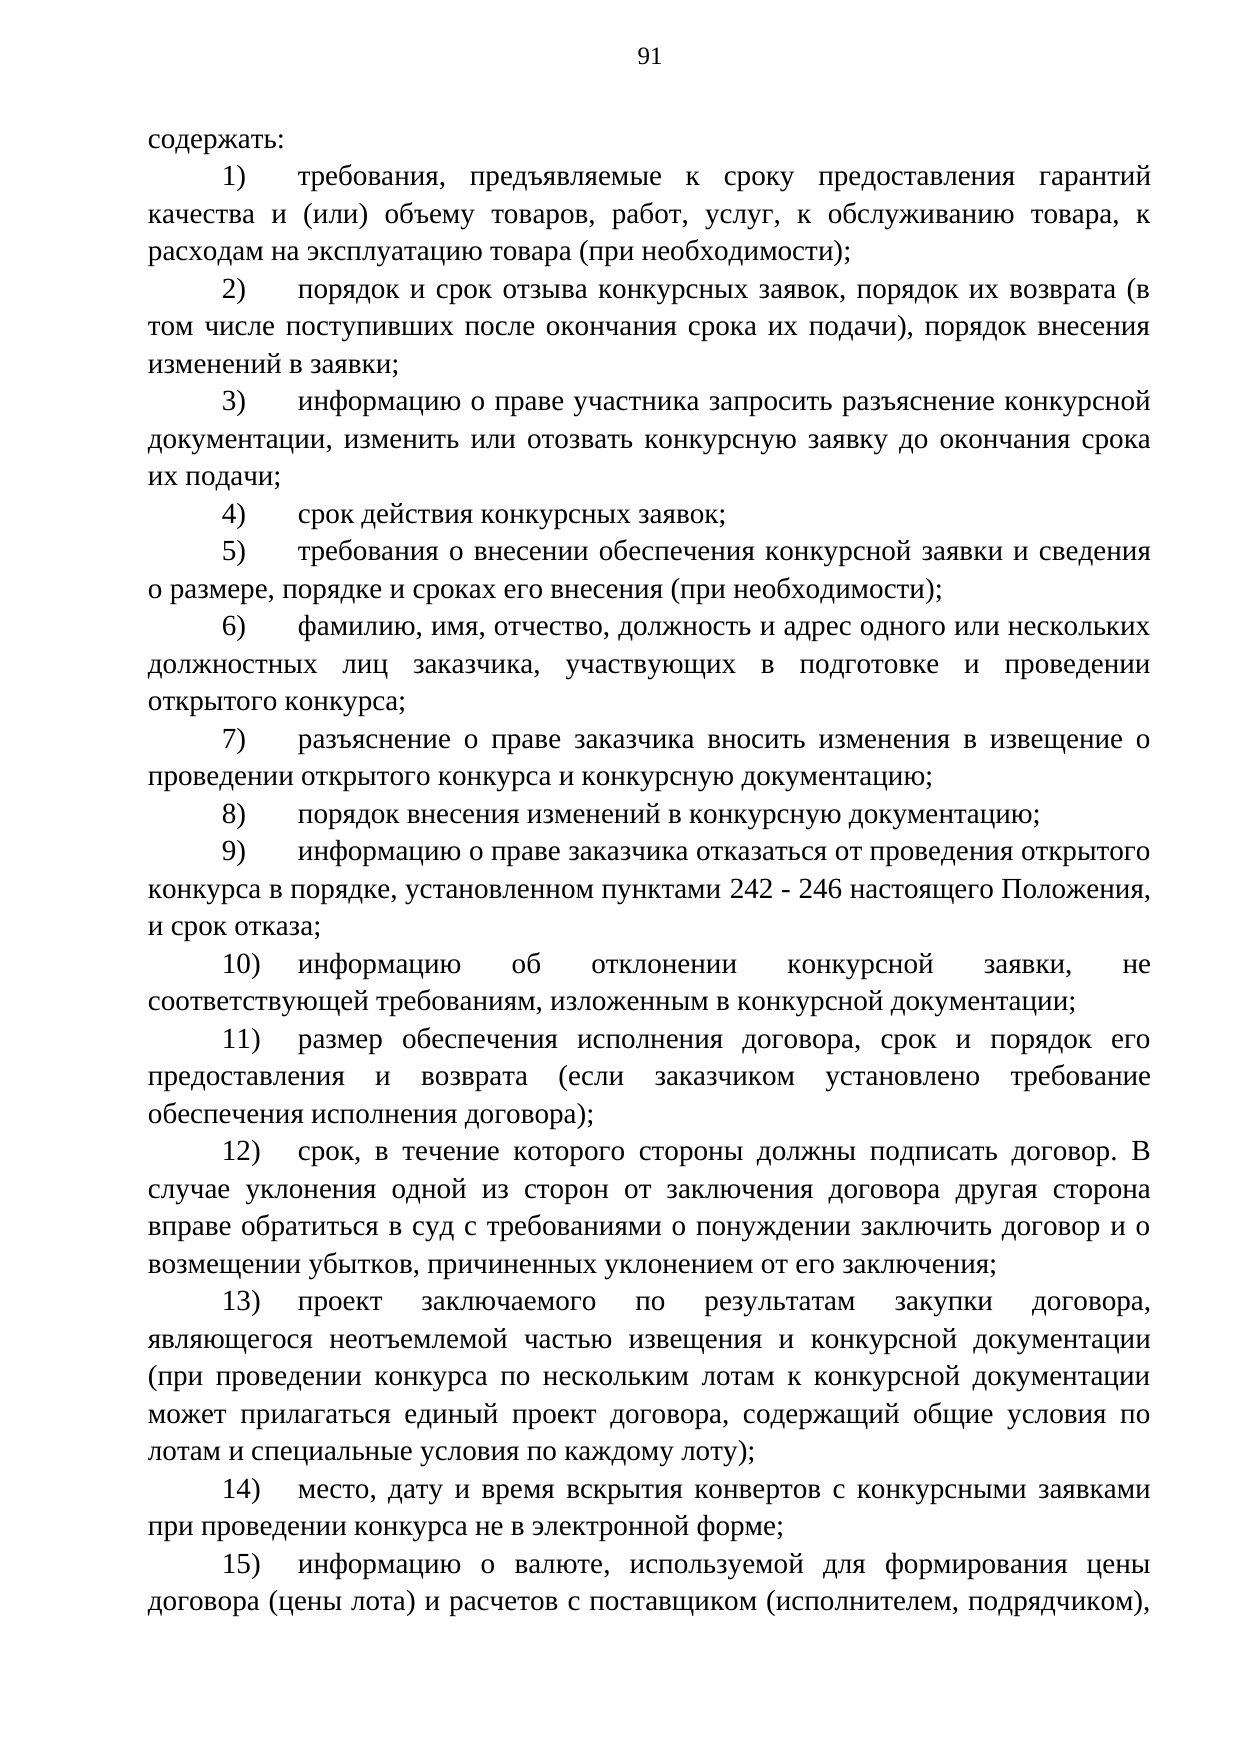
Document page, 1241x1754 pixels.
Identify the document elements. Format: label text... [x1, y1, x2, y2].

list место, дату и время вскрытия конвертов с конкурсными заявками при проведении конкурса не в электронной форме; [148, 1468, 1152, 1543]
list требования о внесении обеспечения конкурсной заявки и сведения о размере, порядке и сроках его внесения (при необходимости); [148, 531, 1152, 606]
list информацию о праве участника запросить разъяснение конкурсной документации, изменить или отозвать конкурсную заявку до окончания срока их подачи; [148, 381, 1152, 493]
list срок действия конкурсных заявок; [148, 493, 1152, 531]
list проект заключаемого по результатам закупки договора, являющегося неотъемлемой частью извещения и конкурсной документации (при проведении конкурса по нескольким лотам к конкурсной документации может прилагаться единый проект договора, содержащий общие условия по лотам и специальные условия по каждому лоту); [148, 1281, 1152, 1468]
list порядок внесения изменений в конкурсную документацию; [148, 793, 1152, 831]
list фамилию, имя, отчество, должность и адрес одного или нескольких должностных лиц заказчика, участвующих в подготовке и проведении открытого конкурса; [148, 606, 1152, 718]
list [148, 1543, 1152, 1618]
list размер обеспечения исполнения договора, срок и порядок его предоставления и возврата (если заказчиком установлено требование обеспечения исполнения договора); [148, 1018, 1152, 1131]
list срок, в течение которого стороны должны подписать договор. В случае уклонения одной из сторон от заключения договора другая сторона вправе обратиться в суд с требованиями о понуждении заключить договор и о возмещении убытков, причиненных уклонением от его заключения; [148, 1131, 1152, 1281]
list информацию об отклонении конкурсной заявки, не соответствующей требованиям, изложенным в конкурсной документации; [148, 943, 1152, 1018]
list требования, предъявляемые к сроку предоставления гарантий качества и (или) объему товаров, работ, услуг, к обслуживанию товара, к расходам на эксплуатацию товара (при необходимости); [148, 156, 1152, 268]
list порядок и срок отзыва конкурсных заявок, порядок их возврата (в том числе поступивших после окончания срока их подачи), порядок внесения изменений в заявки; [148, 268, 1152, 381]
list информацию о праве заказчика отказаться от проведения открытого конкурса в порядке, установленном пунктами 242 - 246 настоящего Положения, и срок отказа; [148, 831, 1152, 943]
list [148, 118, 1152, 156]
list разъяснение о праве заказчика вносить изменения в извещение о проведении открытого конкурса и конкурсную документацию; [148, 718, 1152, 793]
